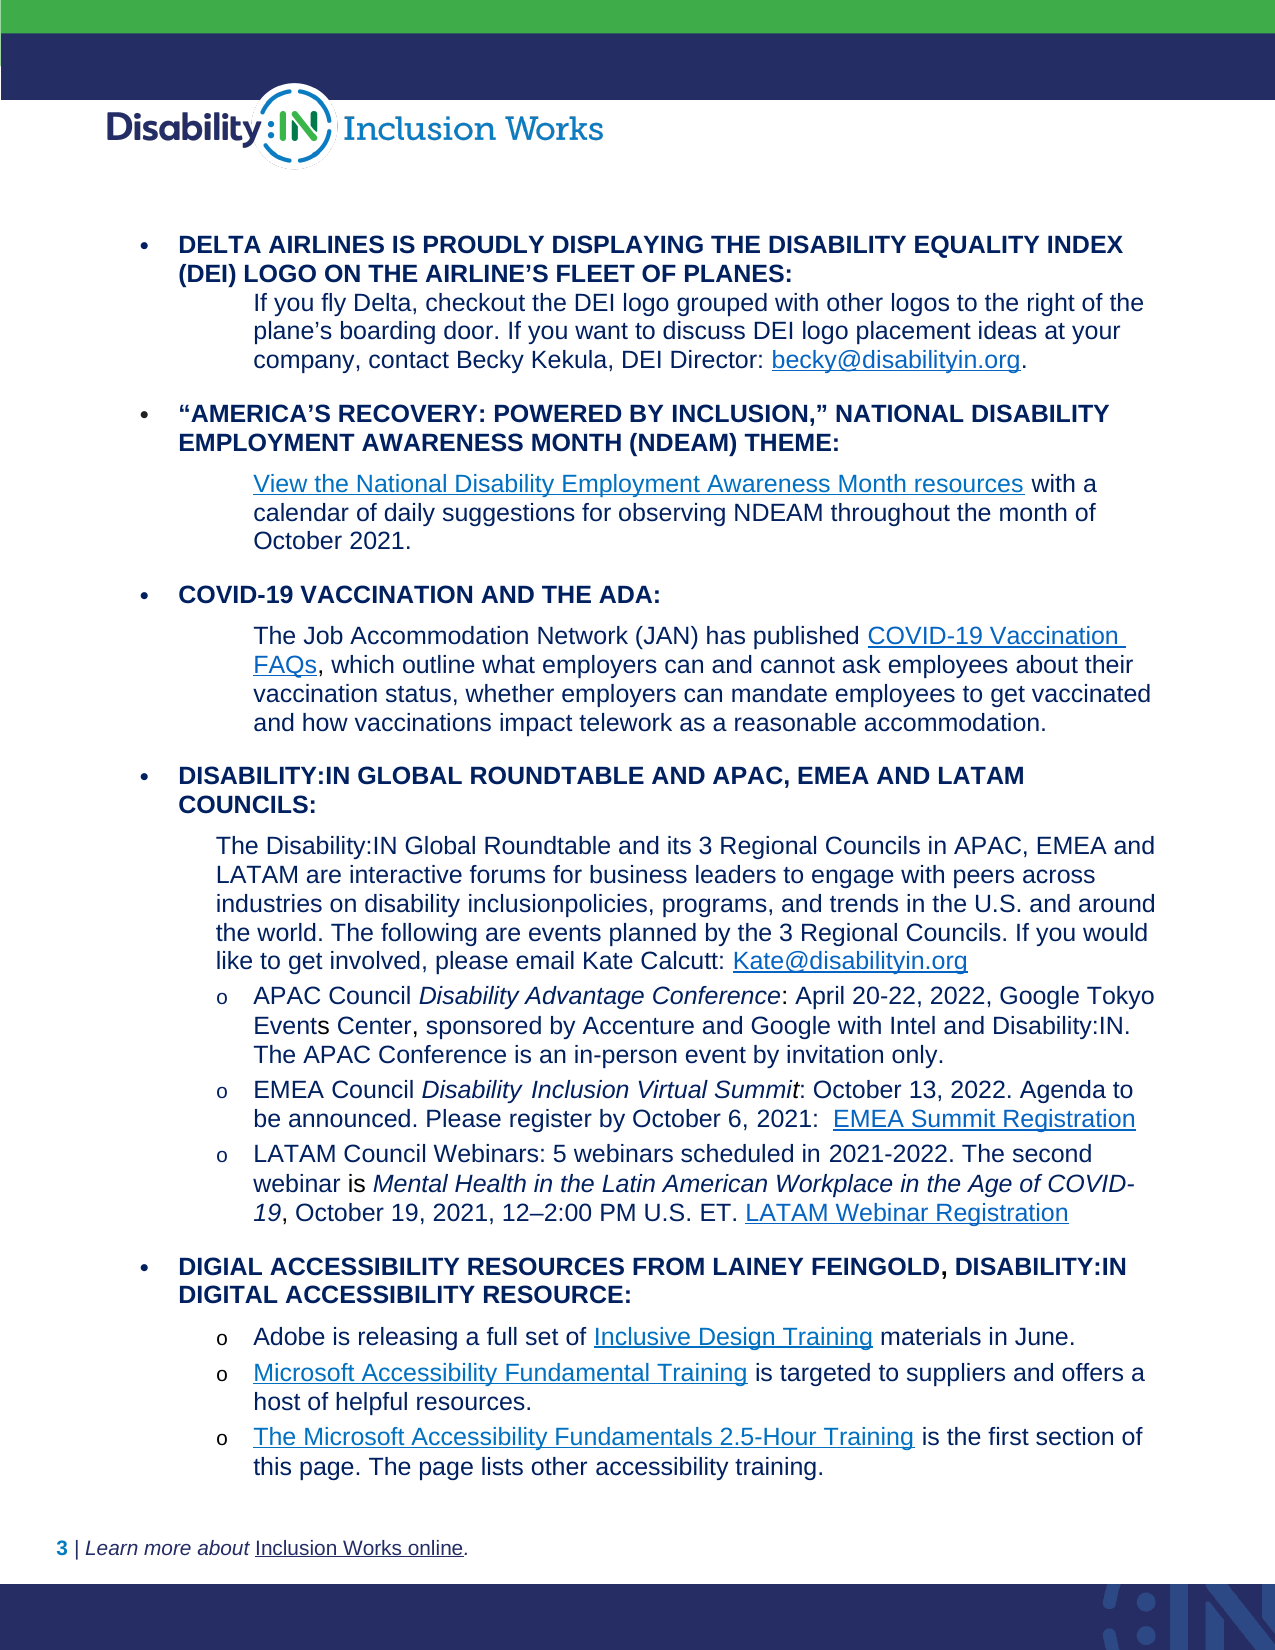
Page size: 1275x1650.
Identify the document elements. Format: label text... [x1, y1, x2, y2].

picture [0, 0, 1275, 205]
list LATAM Council Webinars: 5 webinars scheduled in 2021-2022. The second webinar is Mental Health in the Latin American Workplace in the Age of COVID-19, October 19, 2021, 12–2:00 PM U.S. ET. LATAM Webinar Registration [216, 1139, 1162, 1227]
list If you fly Delta, checkout the DEI logo grouped with other logos to the right of the plane’s boarding door. If you want to discuss DEI logo placement ideas at your company, contact Becky Kekula, DEI Director: becky@disabilityin.org. [253, 287, 1162, 374]
picture [0, 1584, 1275, 1650]
list Adobe is releasing a full set of Inclusive Design Training materials in June. [216, 1322, 1162, 1351]
list Microsoft Accessibility Fundamental Training is targeted to suppliers and offers a host of helpful resources. [216, 1357, 1162, 1416]
list APAC Council Disability Advantage Conference: April 20-22, 2022, Google Tokyo Events Center, sponsored by Accenture and Google with Intel and Disability:IN. The APAC Conference is an in-person event by invitation only. [216, 981, 1162, 1068]
list The Job Accommodation Network (JAN) has published COVID-19 Vaccination FAQs, which outline what employers can and cannot ask employees about their vaccination status, whether employers can mandate employees to get vaccinated and how vaccinations impact telework as a reasonable accommodation. [253, 621, 1162, 736]
text The Disability:IN Global Roundtable and its 3 Regional Councils in APAC, EMEA and LATAM are interactive forums for business leaders to engage with peers across industries on disability inclusionpolicies, programs, and trends in the U.S. and around the world. The following are events planned by the 3 Regional Councils. If you would like to get involved, please email Kate Calcutt: Kate@disabilityin.org [216, 831, 1162, 975]
list The Microsoft Accessibility Fundamentals 2.5-Hour Training is the first section of this page. The page lists other accessibility training. [216, 1422, 1162, 1481]
text View the National Disability Employment Awareness Month resources with a calendar of daily suggestions for observing NDEAM throughout the month of October 2021. [253, 469, 1162, 555]
list DIGIAL ACCESSIBILITY RESOURCES FROM LAINEY FEINGOLD, DISABILITY:IN DIGITAL ACCESSIBILITY RESOURCE: [141, 1252, 1162, 1309]
list DISABILITY:IN GLOBAL ROUNDTABLE AND APAC, EMEA AND LATAM COUNCILS: [141, 761, 1162, 819]
list COVID-19 VACCINATION AND THE ADA: [141, 580, 1162, 609]
list EMEA Council Disability Inclusion Virtual Summit: October 13, 2022. Agenda to be announced. Please register by October 6, 2021: EMEA Summit Registration [216, 1075, 1162, 1133]
list “AMERICA’S RECOVERY: POWERED BY INCLUSION,” NATIONAL DISABILITY EMPLOYMENT AWARENESS MONTH (NDEAM) THEME: [141, 399, 1162, 456]
list DELTA AIRLINES IS PROUDLY DISPLAYING THE DISABILITY EQUALITY INDEX (DEI) LOGO ON THE AIRLINE’S FLEET OF PLANES: [141, 230, 1162, 287]
